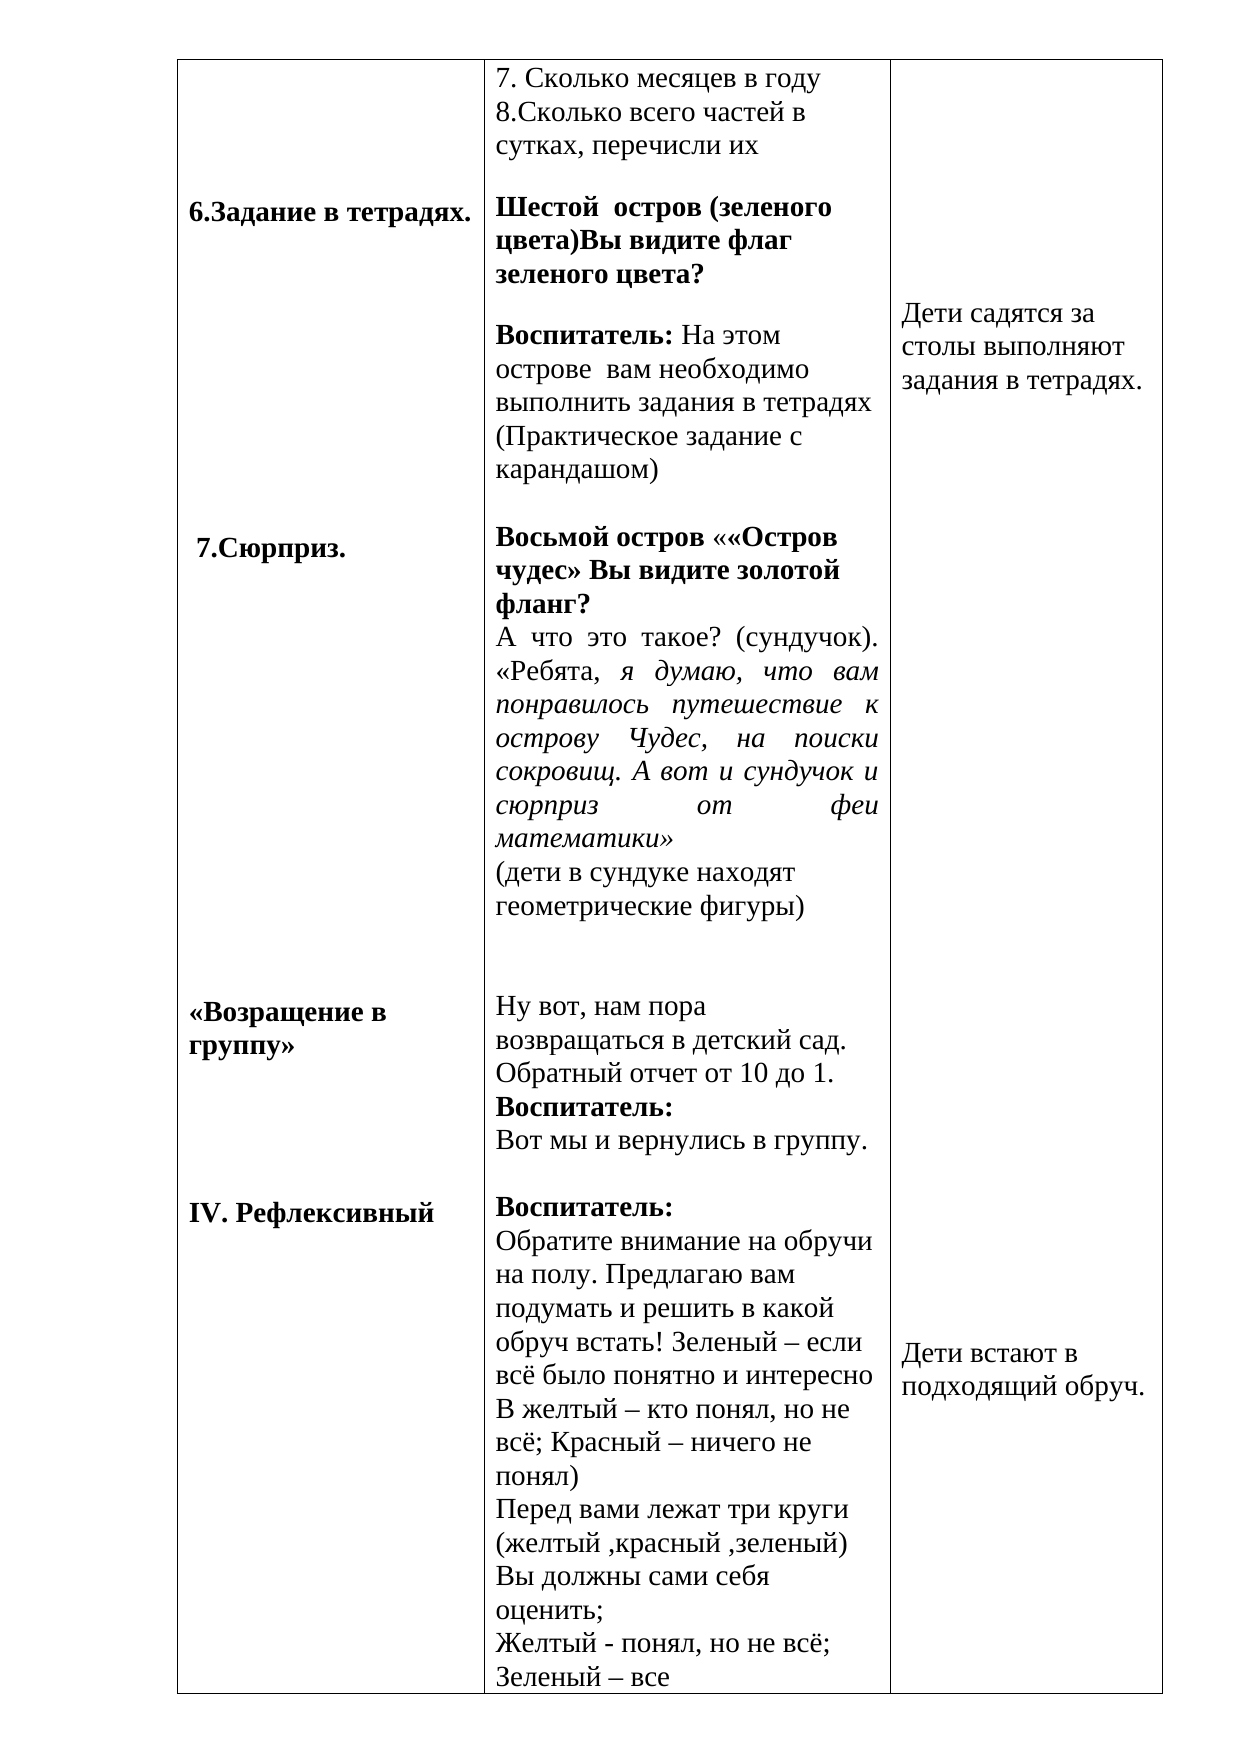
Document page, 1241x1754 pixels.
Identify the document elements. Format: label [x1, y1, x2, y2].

table_cell [891, 60, 1162, 1693]
table_cell [178, 60, 484, 1693]
table_cell [485, 60, 890, 1693]
